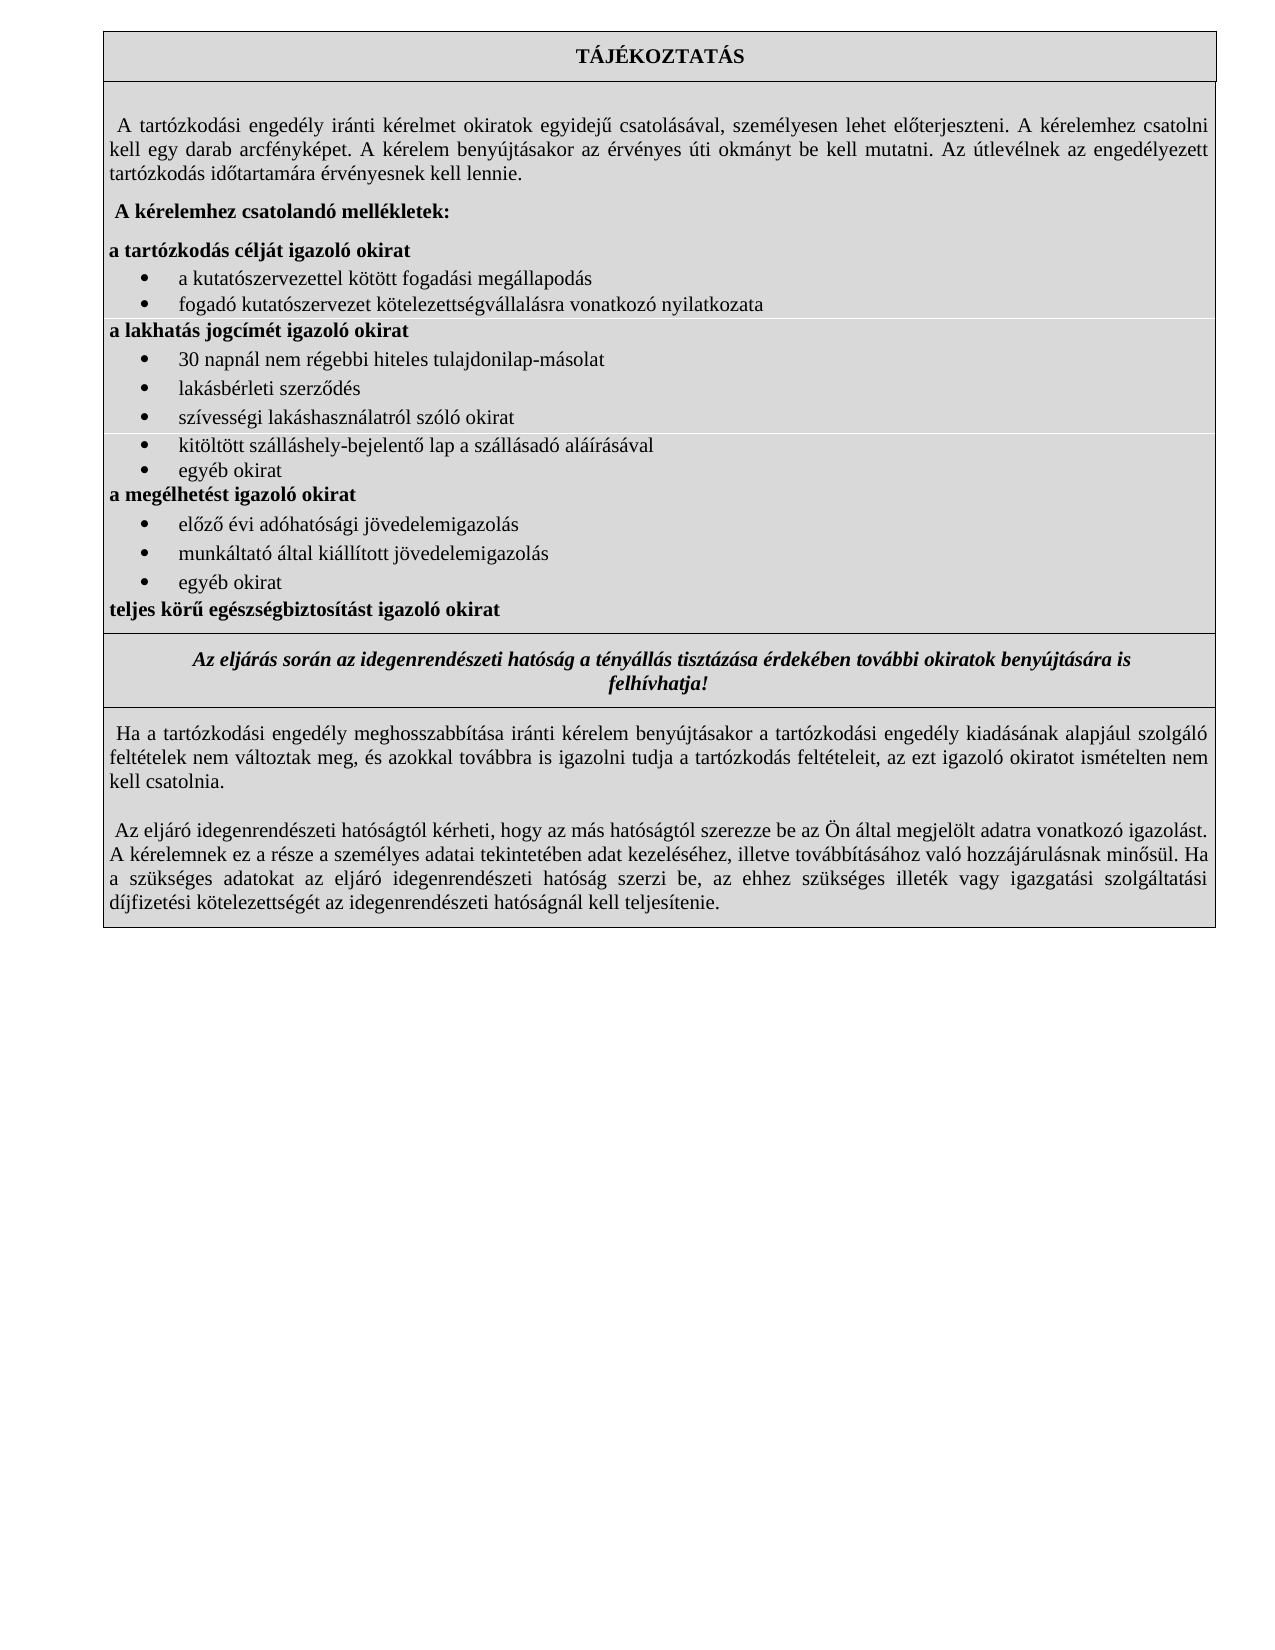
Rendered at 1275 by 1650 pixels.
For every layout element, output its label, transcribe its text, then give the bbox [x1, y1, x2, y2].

table_cell a tartózkodás célját igazoló okirat [104, 225, 1215, 264]
table_cell a megélhetést igazoló okirat [104, 482, 1215, 510]
table_cell [104, 82, 1215, 110]
table_cell Az eljáró idegenrendészeti hatóságtól kérheti, hogy az más hatóságtól szerezze be az Ön által megjelölt adatra vonatkozó igazolást. A kérelemnek ez a része a személyes adatai tekintetében adat kezeléséhez, illetve továbbításához való hozzájárulásnak minősül. Ha a szükséges adatokat az eljáró idegenrendészeti hatóság szerzi be, az ehhez szükséges illeték vagy igazgatási szolgáltatási díjfizetési kötelezettségét az idegenrendészeti hatóságnál kell teljesítenie. [104, 806, 1215, 927]
table_cell Ha a tartózkodási engedély meghosszabbítása iránti kérelem benyújtásakor a tartózkodási engedély kiadásának alapjául szolgáló feltételek nem változtak meg, és azokkal továbbra is igazolni tudja a tartózkodás feltételeit, az ezt igazoló okiratot ismételten nem kell csatolnia. [104, 708, 1215, 806]
table_cell Az eljárás során az idegenrendészeti hatóság a tényállás tisztázása érdekében további okiratok benyújtására is felhívhatja! [104, 634, 1215, 707]
table_cell A tartózkodási engedély iránti kérelmet okiratok egyidejű csatolásával, személyesen lehet előterjeszteni. A kérelemhez csatolni kell egy darab arcfényképet. A kérelem benyújtásakor az érvényes úti okmányt be kell mutatni. Az útlevélnek az engedélyezett tartózkodás időtartamára érvényesnek kell lennie. [104, 110, 1215, 187]
table_cell lakásbérleti szerződés [104, 376, 1215, 405]
table_cell a kutatószervezettel kötött fogadási megállapodás fogadó kutatószervezet kötelezettségvállalásra vonatkozó nyilatkozata [104, 264, 1215, 318]
table_cell 30 napnál nem régebbi hiteles tulajdonilap-másolat [104, 347, 1215, 376]
table_cell A kérelemhez csatolandó mellékletek: [104, 187, 1215, 225]
table_cell egyéb okirat [104, 568, 1215, 597]
table_cell a lakhatás jogcímét igazoló okirat [104, 319, 1215, 347]
table_cell előző évi adóhatósági jövedelemigazolás [104, 510, 1215, 539]
table_cell kitöltött szálláshely-bejelentő lap a szállásadó aláírásával egyéb okirat [104, 434, 1215, 482]
table_cell teljes körű egészségbiztosítást igazoló okirat [104, 597, 1215, 633]
table_cell TÁJÉKOZTATÁS [104, 32, 1216, 81]
table_cell munkáltató által kiállított jövedelemigazolás [104, 539, 1215, 568]
table_cell szívességi lakáshasználatról szóló okirat [104, 405, 1215, 433]
